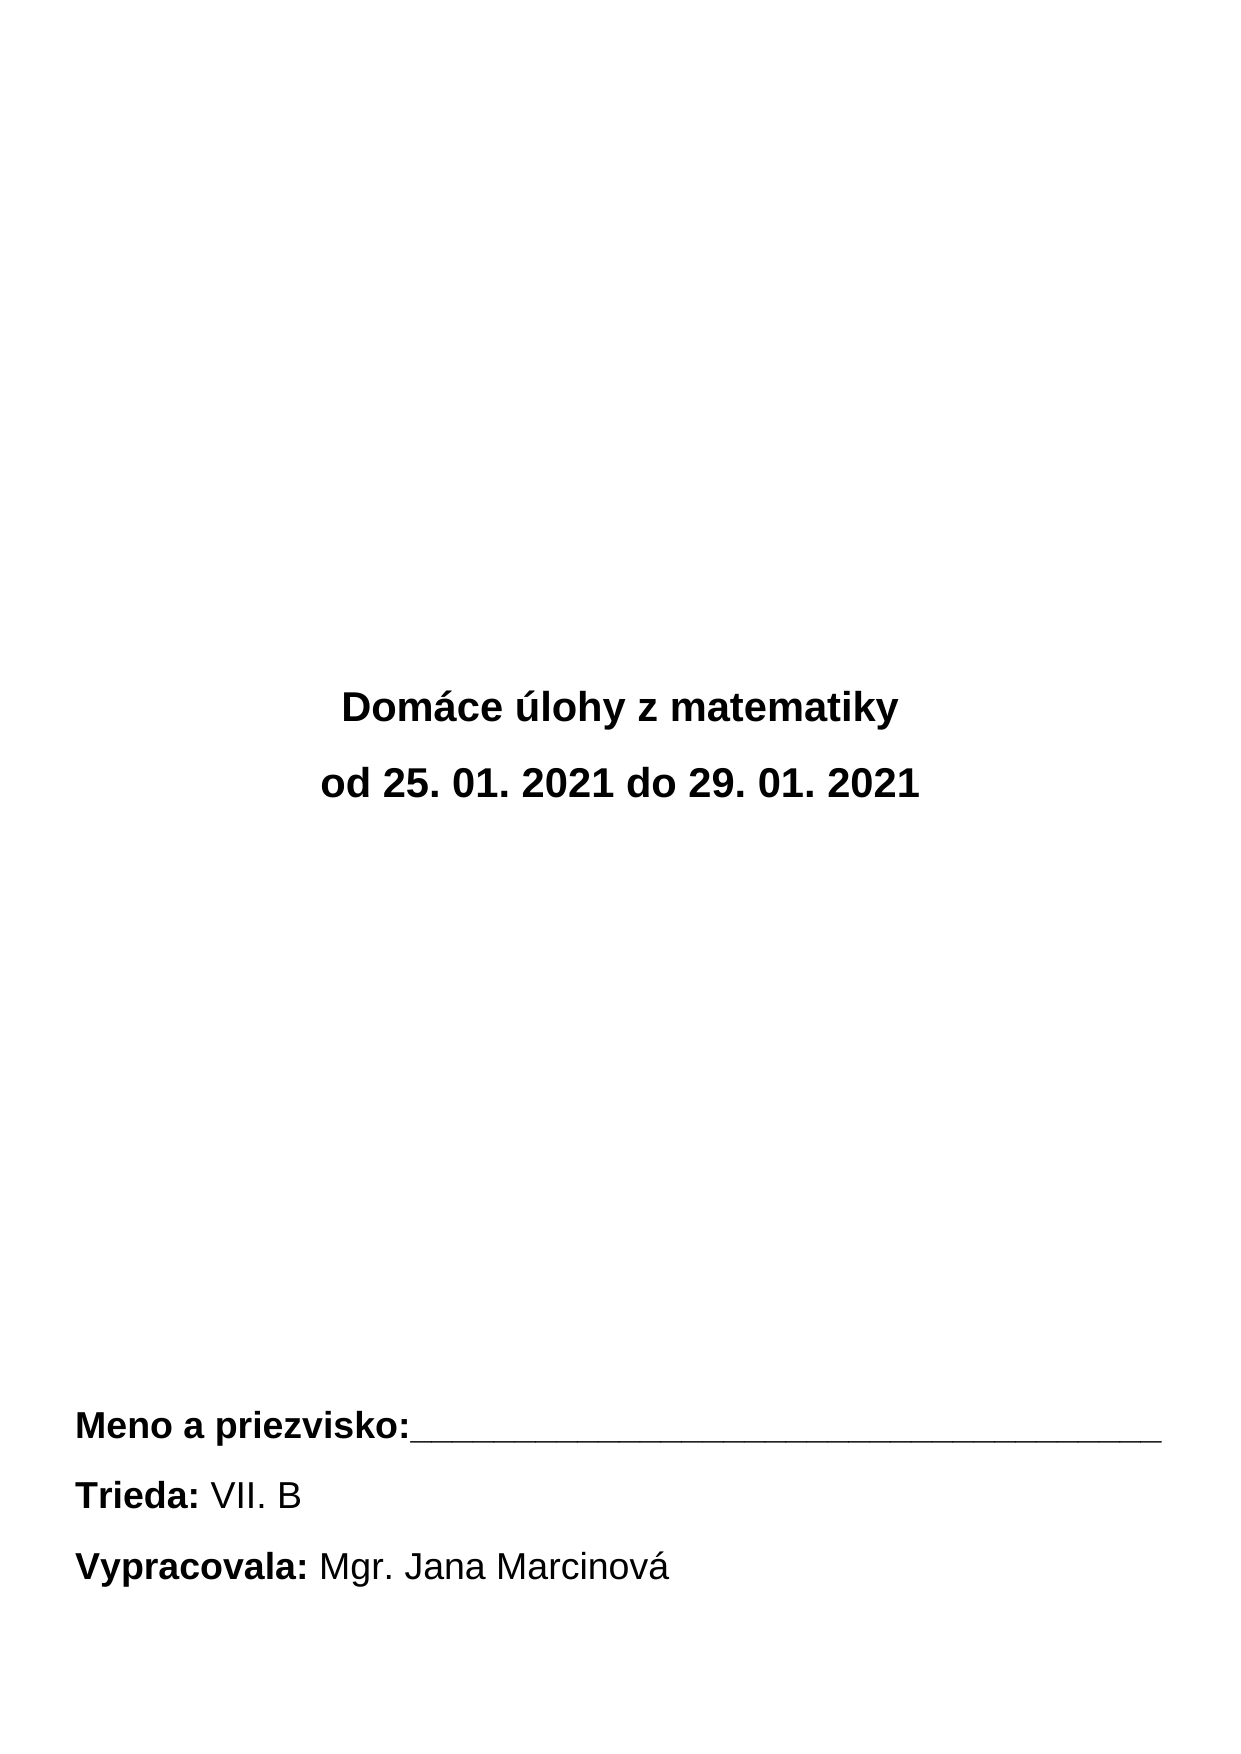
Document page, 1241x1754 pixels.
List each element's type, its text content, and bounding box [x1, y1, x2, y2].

text Vypracovala: Mgr. Jana Marcinová [75, 1544, 1165, 1587]
text od 25. 01. 2021 do 29. 01. 2021 [75, 758, 1165, 806]
text Meno a priezvisko:____________________________________ [75, 1403, 1165, 1446]
text Domáce úlohy z matematiky [75, 682, 1165, 730]
text Trieda: VII. B [75, 1474, 1165, 1517]
